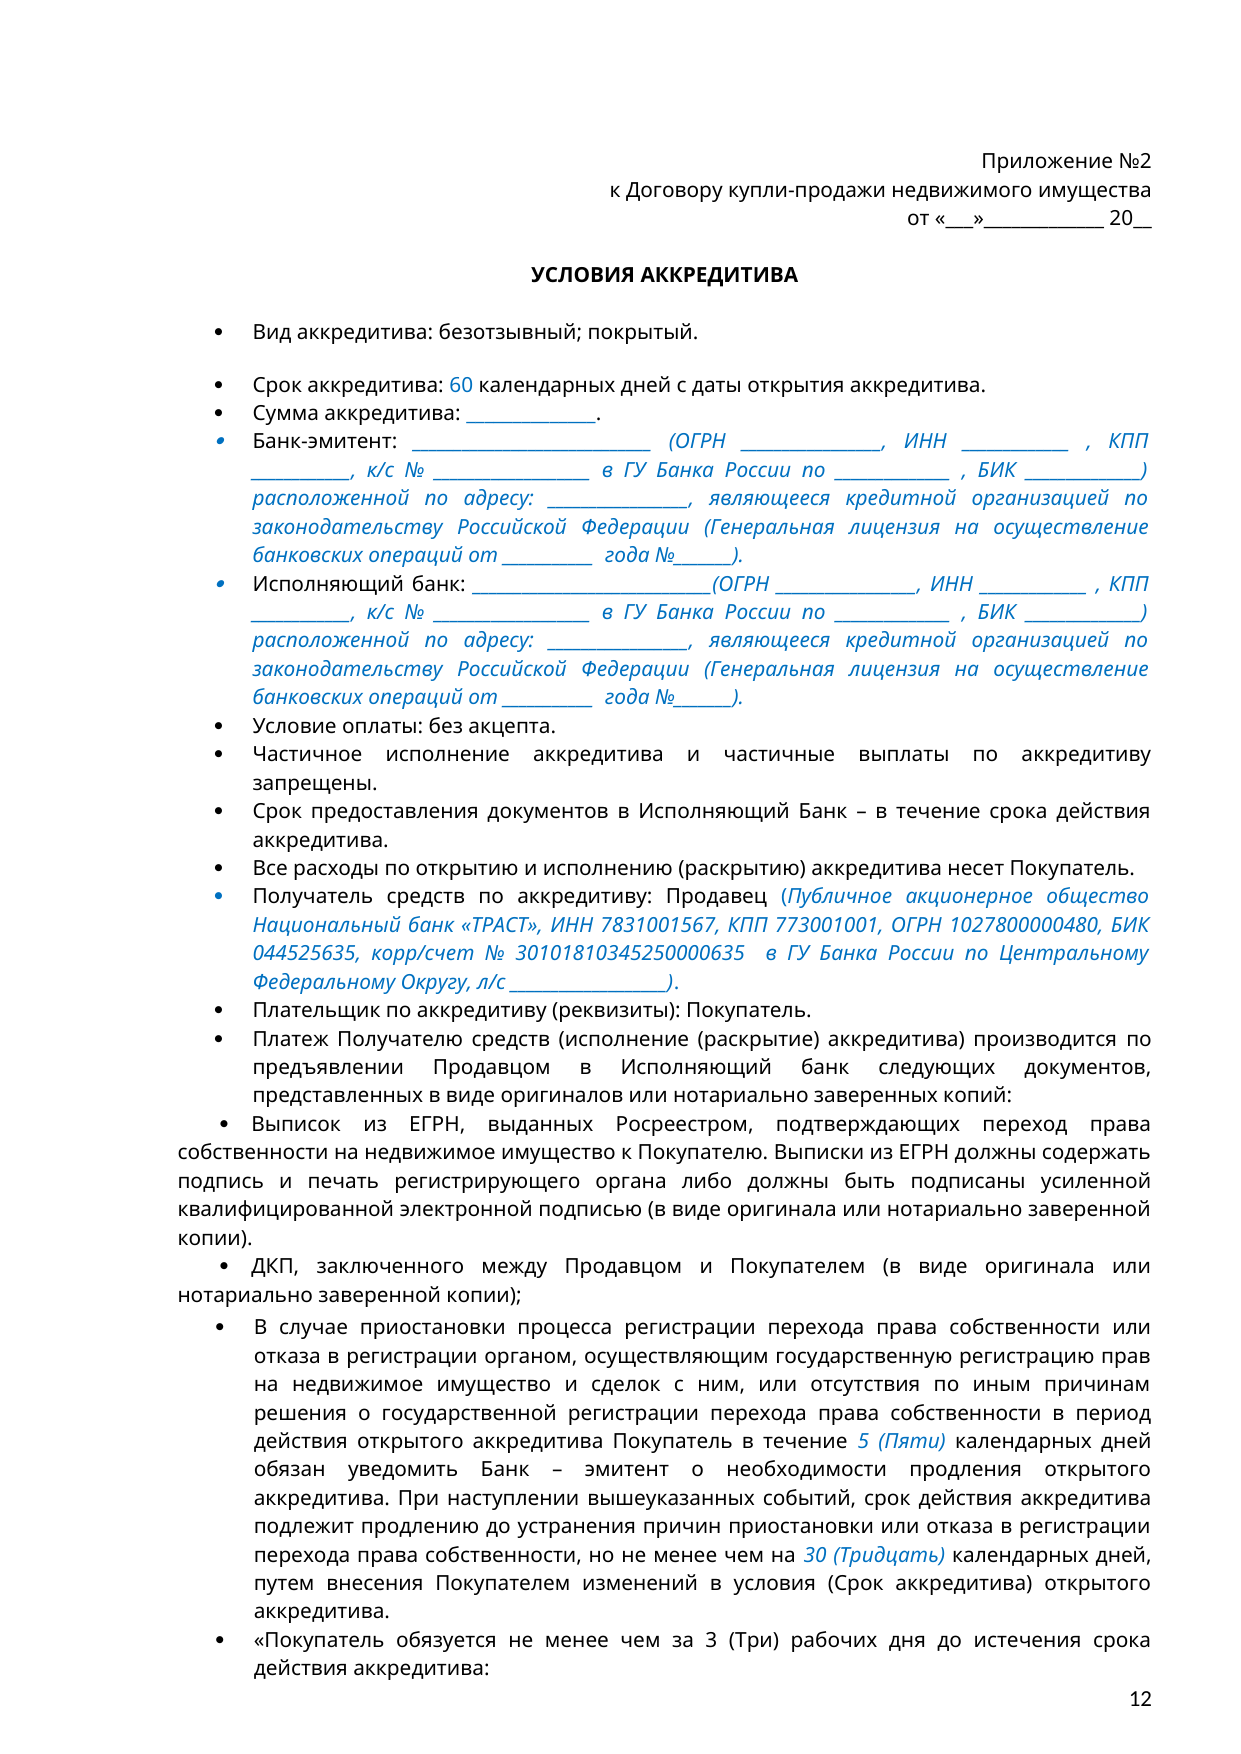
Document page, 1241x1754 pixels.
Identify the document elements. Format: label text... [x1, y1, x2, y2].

list Банк-эмитент: _____________________________ (ОГРН _________________, ИНН _____________ , КПП ____________, к/с № ___________________ в ГУ Банка России по ______________ , БИК ______________) расположенной по адресу: _________________, являющееся кредитной организацией по законодательству Российской Федерации (Генеральная лицензия на осуществление банковских операций от ___________ года №_______). [215, 427, 1152, 569]
list Вид аккредитива: безотзывный; покрытый. [215, 317, 1152, 346]
list Исполняющий банк: _____________________________(ОГРН _________________, ИНН _____________ , КПП ____________, к/с № ___________________ в ГУ Банка России по ______________ , БИК ______________) расположенной по адресу: _________________, являющееся кредитной организацией по законодательству Российской Федерации (Генеральная лицензия на осуществление банковских операций от ___________ года №_______). [215, 569, 1152, 711]
text УСЛОВИЯ АККРЕДИТИВА [177, 260, 1152, 289]
list Плательщик по аккредитиву (реквизиты): Покупатель. [215, 995, 1152, 1024]
text от «___»_____________ 20__ [251, 203, 1152, 232]
list Платеж Получателю средств (исполнение (раскрытие) аккредитива) производится по предъявлении Продавцом в Исполняющий банк следующих документов, представленных в виде оригиналов или нотариально заверенных копий: [215, 1024, 1152, 1109]
text к Договору купли-продажи недвижимого имущества [177, 175, 1152, 203]
list Сумма аккредитива: ______________. [215, 398, 1152, 427]
list «Покупатель обязуется не менее чем за 3 (Три) рабочих дня до истечения срока действия аккредитива: [216, 1625, 1152, 1682]
text Приложение №2 [177, 147, 1152, 175]
list Срок предоставления документов в Исполняющий Банк – в течение срока действия аккредитива. [215, 796, 1152, 853]
list Выписок из ЕГРН, выданных Росреестром, подтверждающих переход права собственности на недвижимое имущество к Покупателю. Выписки из ЕГРН должны содержать подпись и печать регистрирующего органа либо должны быть подписаны усиленной квалифицированной электронной подписью (в виде оригинала или нотариально заверенной копии). [177, 1109, 1152, 1251]
list Частичное исполнение аккредитива и частичные выплаты по аккредитиву запрещены. [215, 739, 1152, 796]
list ДКП, заключенного между Продавцом и Покупателем (в виде оригинала или нотариально заверенной копии); [177, 1251, 1152, 1308]
list В случае приостановки процесса регистрации перехода права собственности или отказа в регистрации органом, осуществляющим государственную регистрацию прав на недвижимое имущество и сделок с ним, или отсутствия по иным причинам решения о государственной регистрации перехода права собственности в период действия открытого аккредитива Покупатель в течение 5 (Пяти) календарных дней обязан уведомить Банк – эмитент о необходимости продления открытого аккредитива. При наступлении вышеуказанных событий, срок действия аккредитива подлежит продлению до устранения причин приостановки или отказа в регистрации перехода права собственности, но не менее чем на 30 (Тридцать) календарных дней, путем внесения Покупателем изменений в условия (Срок аккредитива) открытого аккредитива. [216, 1312, 1152, 1625]
list Получатель средств по аккредитиву: Продавец (Публичное акционерное общество Национальный банк «ТРАСТ», ИНН 7831001567, КПП 773001001, ОГРН 1027800000480, БИК 044525635, корр/счет № 30101810345250000635 в ГУ Банка России по Центральному Федеральному Округу, л/с ___________________). [215, 882, 1152, 995]
list Все расходы по открытию и исполнению (раскрытию) аккредитива несет Покупатель. [215, 853, 1152, 882]
list Условие оплаты: без акцепта. [215, 711, 1152, 739]
list Срок аккредитива: 60 календарных дней с даты открытия аккредитива. [215, 370, 1152, 398]
